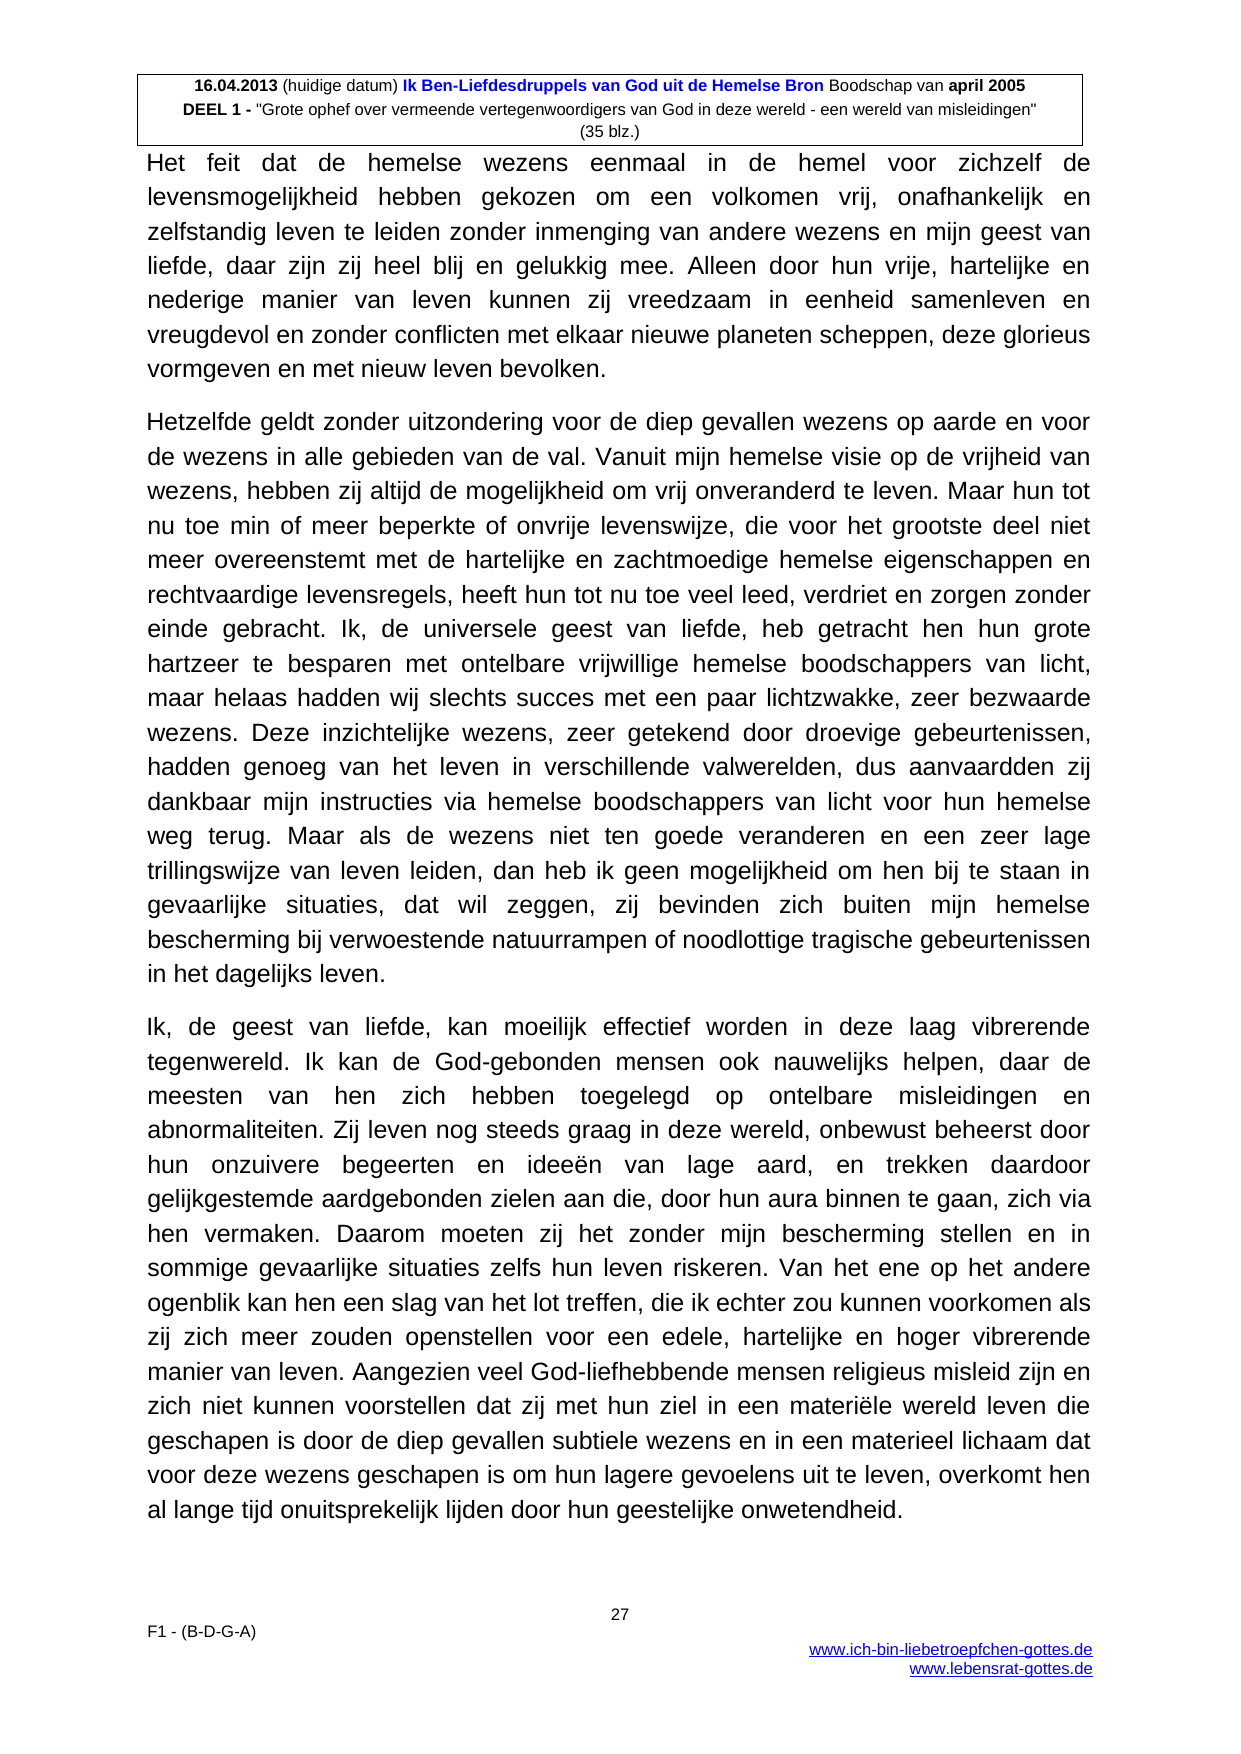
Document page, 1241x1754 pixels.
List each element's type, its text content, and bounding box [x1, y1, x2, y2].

text Hetzelfde geldt zonder uitzondering voor de diep gevallen wezens op aarde en voor de wezens in alle gebieden van de val. Vanuit mijn hemelse visie op de vrijheid van wezens, hebben zij altijd de mogelijkheid om vrij onveranderd te leven. Maar hun tot nu toe min of meer beperkte of onvrije levenswijze, die voor het grootste deel niet meer overeenstemt met de hartelijke en zachtmoedige hemelse eigenschappen en rechtvaardige levensregels, heeft hun tot nu toe veel leed, verdriet en zorgen zonder einde gebracht. Ik, de universele geest van liefde, heb getracht hen hun grote hartzeer te besparen met ontelbare vrijwillige hemelse boodschappers van licht, maar helaas hadden wij slechts succes met een paar lichtzwakke, zeer bezwaarde wezens. Deze inzichtelijke wezens, zeer getekend door droevige gebeurtenissen, hadden genoeg van het leven in verschillende valwerelden, dus aanvaardden zij dankbaar mijn instructies via hemelse boodschappers van licht voor hun hemelse weg terug. Maar als de wezens niet ten goede veranderen en een zeer lage trillingswijze van leven leiden, dan heb ik geen mogelijkheid om hen bij te staan in gevaarlijke situaties, dat wil zeggen, zij bevinden zich buiten mijn hemelse bescherming bij verwoestende natuurrampen of noodlottige tragische gebeurtenissen in het dagelijks leven. [146, 407, 1093, 988]
text Ik, de geest van liefde, kan moeilijk effectief worden in deze laag vibrerende tegenwereld. Ik kan de God-gebonden mensen ook nauwelijks helpen, daar de meesten van hen zich hebben toegelegd op ontelbare misleidingen en abnormaliteiten. Zij leven nog steeds graag in deze wereld, onbewust beheerst door hun onzuivere begeerten en ideeën van lage aard, en trekken daardoor gelijkgestemde aardgebonden zielen aan die, door hun aura binnen te gaan, zich via hen vermaken. Daarom moeten zij het zonder mijn bescherming stellen en in sommige gevaarlijke situaties zelfs hun leven riskeren. Van het ene op het andere ogenblik kan hen een slag van het lot treffen, die ik echter zou kunnen voorkomen als zij zich meer zouden openstellen voor een edele, hartelijke en hoger vibrerende manier van leven. Aangezien veel God-liefhebbende mensen religieus misleid zijn en zich niet kunnen voorstellen dat zij met hun ziel in een materiële wereld leven die geschapen is door de diep gevallen subtiele wezens en in een materieel lichaam dat voor deze wezens geschapen is om hun lagere gevoelens uit te leven, overkomt hen al lange tijd onuitsprekelijk lijden door hun geestelijke onwetendheid. [146, 1012, 1093, 1523]
text Het feit dat de hemelse wezens eenmaal in de hemel voor zichzelf de levensmogelijkheid hebben gekozen om een volkomen vrij, onafhankelijk en zelfstandig leven te leiden zonder inmenging van andere wezens en mijn geest van liefde, daar zijn zij heel blij en gelukkig mee. Alleen door hun vrije, hartelijke en nederige manier van leven kunnen zij vreedzaam in eenheid samenleven en vreugdevol en zonder conflicten met elkaar nieuwe planeten scheppen, deze glorieus vormgeven en met nieuw leven bevolken. [146, 148, 1093, 383]
